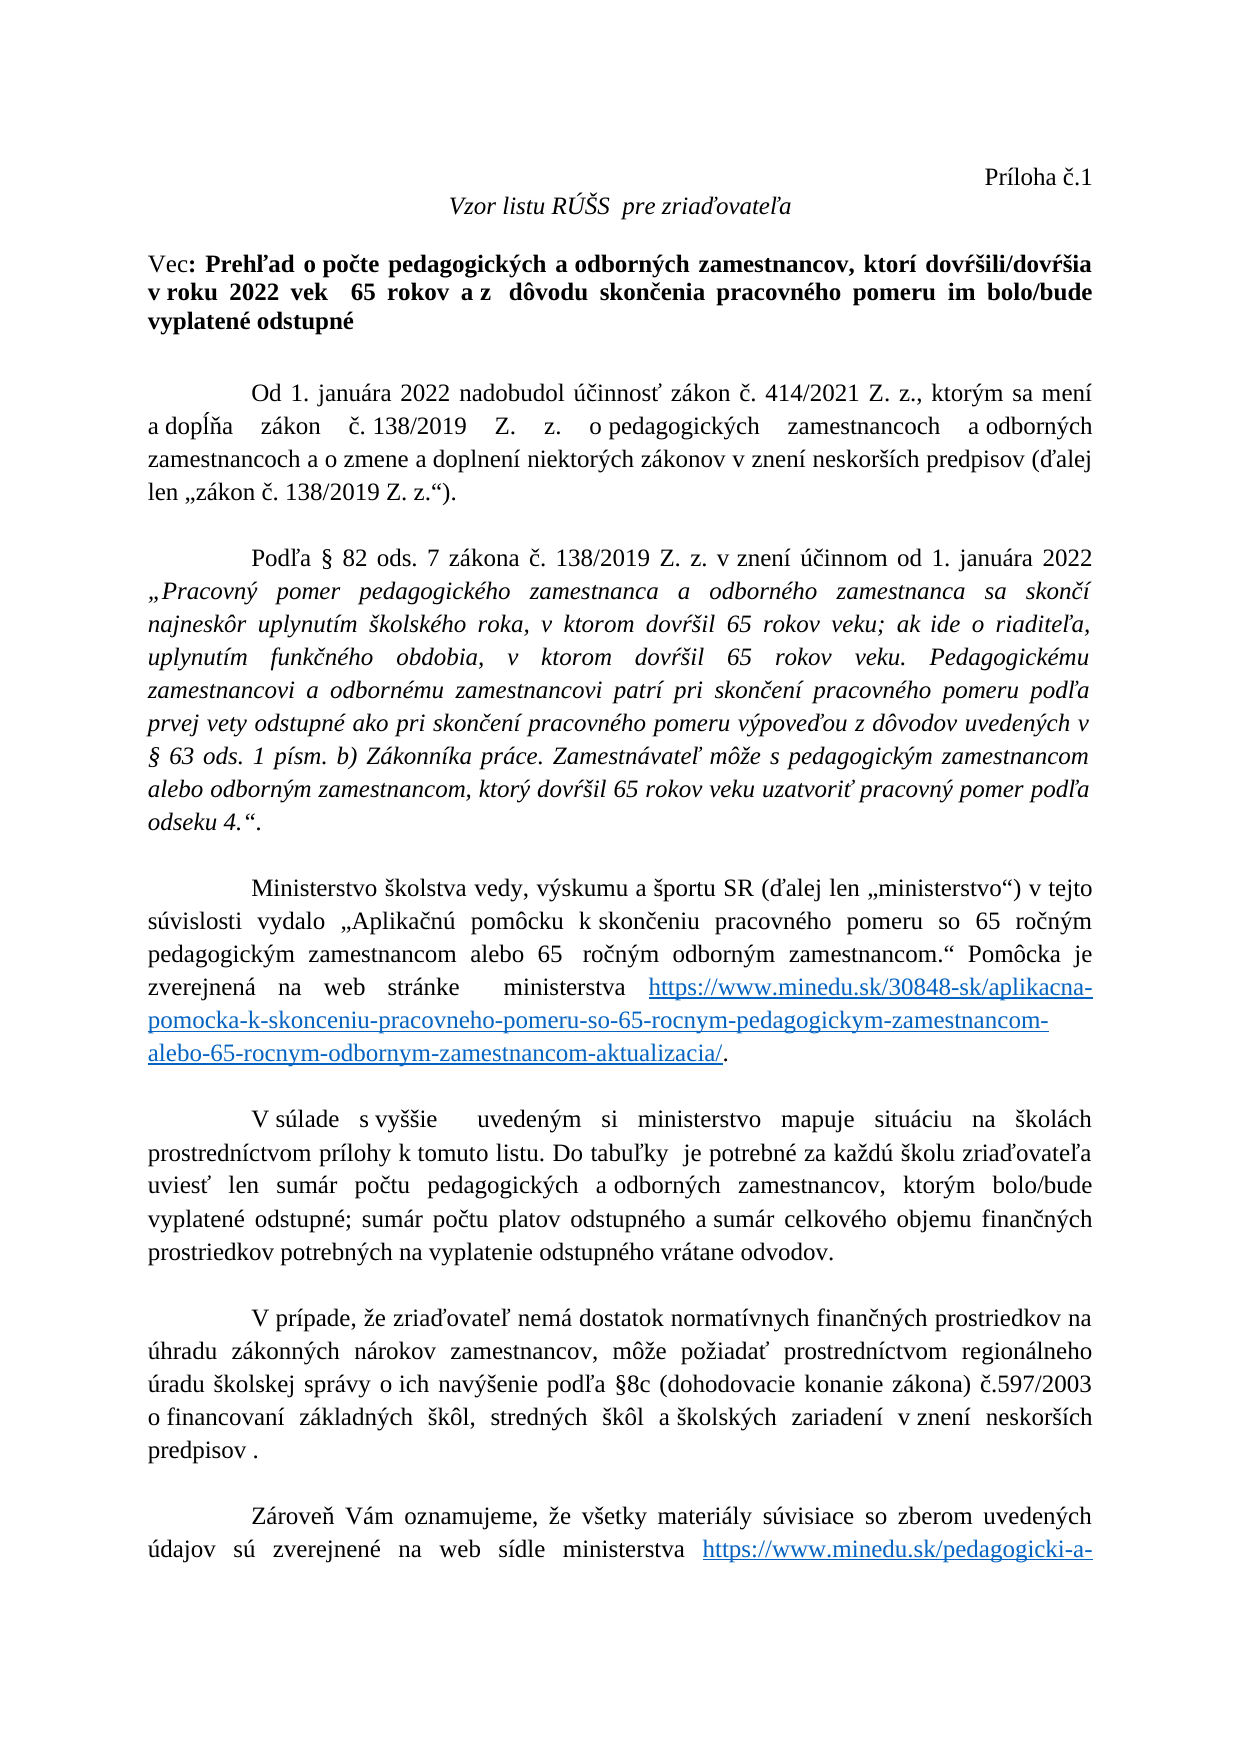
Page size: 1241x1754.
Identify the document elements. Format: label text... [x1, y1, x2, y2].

text Podľa § 82 ods. 7 zákona č. 138/2019 Z. z. v znení účinnom od 1. januára 2022 „Pracovný pomer pedagogického zamestnanca a odborného zamestnanca sa skončí najneskôr uplynutím školského roka, v ktorom dovŕšil 65 rokov veku; ak ide o riaditeľa, uplynutím funkčného obdobia, v ktorom dovŕšil 65 rokov veku. Pedagogickému zamestnancovi a odbornému zamestnancovi patrí pri skončení pracovného pomeru podľa prvej vety odstupné ako pri skončení pracovného pomeru výpoveďou z dôvodov uvedených v § 63 ods. 1 písm. b) Zákonníka práce. Zamestnávateľ môže s pedagogickým zamestnancom alebo odborným zamestnancom, ktorý dovŕšil 65 rokov veku uzatvoriť pracovný pomer podľa odseku 4.“. [148, 543, 1093, 836]
text V prípade, že zriaďovateľ nemá dostatok normatívnych finančných prostriedkov na úhradu zákonných nárokov zamestnancov, môže požiadať prostredníctvom regionálneho úradu školskej správy o ich navýšenie podľa §8c (dohodovacie konanie zákona) č.597/2003 o financovaní základných škôl, stredných škôl a školských zariadení v znení neskorších predpisov . [148, 1303, 1093, 1463]
text Vec: Prehľad o počte pedagogických a odborných zamestnancov, ktorí dovŕšili/dovŕšia v roku 2022 vek 65 rokov a z dôvodu skončenia pracovného pomeru im bolo/bude vyplatené odstupné [148, 249, 1093, 335]
text V súlade s vyššie uvedeným si ministerstvo mapuje situáciu na školách prostredníctvom prílohy k tomuto listu. Do tabuľky je potrebné za každú školu zriaďovateľa uviesť len sumár počtu pedagogických a odborných zamestnancov, ktorým bolo/bude vyplatené odstupné; sumár počtu platov odstupného a sumár celkového objemu finančných prostriedkov potrebných na vyplatenie odstupného vrátane odvodov. [148, 1104, 1093, 1265]
text Vzor listu RÚŠS pre zriaďovateľa [148, 191, 1093, 220]
text Ministerstvo školstva vedy, výskumu a športu SR (ďalej len „ministerstvo“) v tejto súvislosti vydalo „Aplikačnú pomôcku k skončeniu pracovného pomeru so 65 ročným pedagogickým zamestnancom alebo 65 ročným odborným zamestnancom.“ Pomôcka je zverejnená na web stránke ministerstva https://www.minedu.sk/30848-sk/aplikacna-pomocka-k-skonceniu-pracovneho-pomeru-so-65-rocnym-pedagogickym-zamestnancom-alebo-65-rocnym-odbornym-zamestnancom-aktualizacia/. [148, 873, 1093, 1067]
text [148, 1501, 1093, 1563]
text Príloha č.1 [148, 162, 1093, 191]
text Od 1. januára 2022 nadobudol účinnosť zákon č. 414/2021 Z. z., ktorým sa mení a dopĺňa zákon č. 138/2019 Z. z. o pedagogických zamestnancoch a odborných zamestnancoch a o zmene a doplnení niektorých zákonov v znení neskorších predpisov (ďalej len „zákon č. 138/2019 Z. z.“). [148, 378, 1093, 506]
